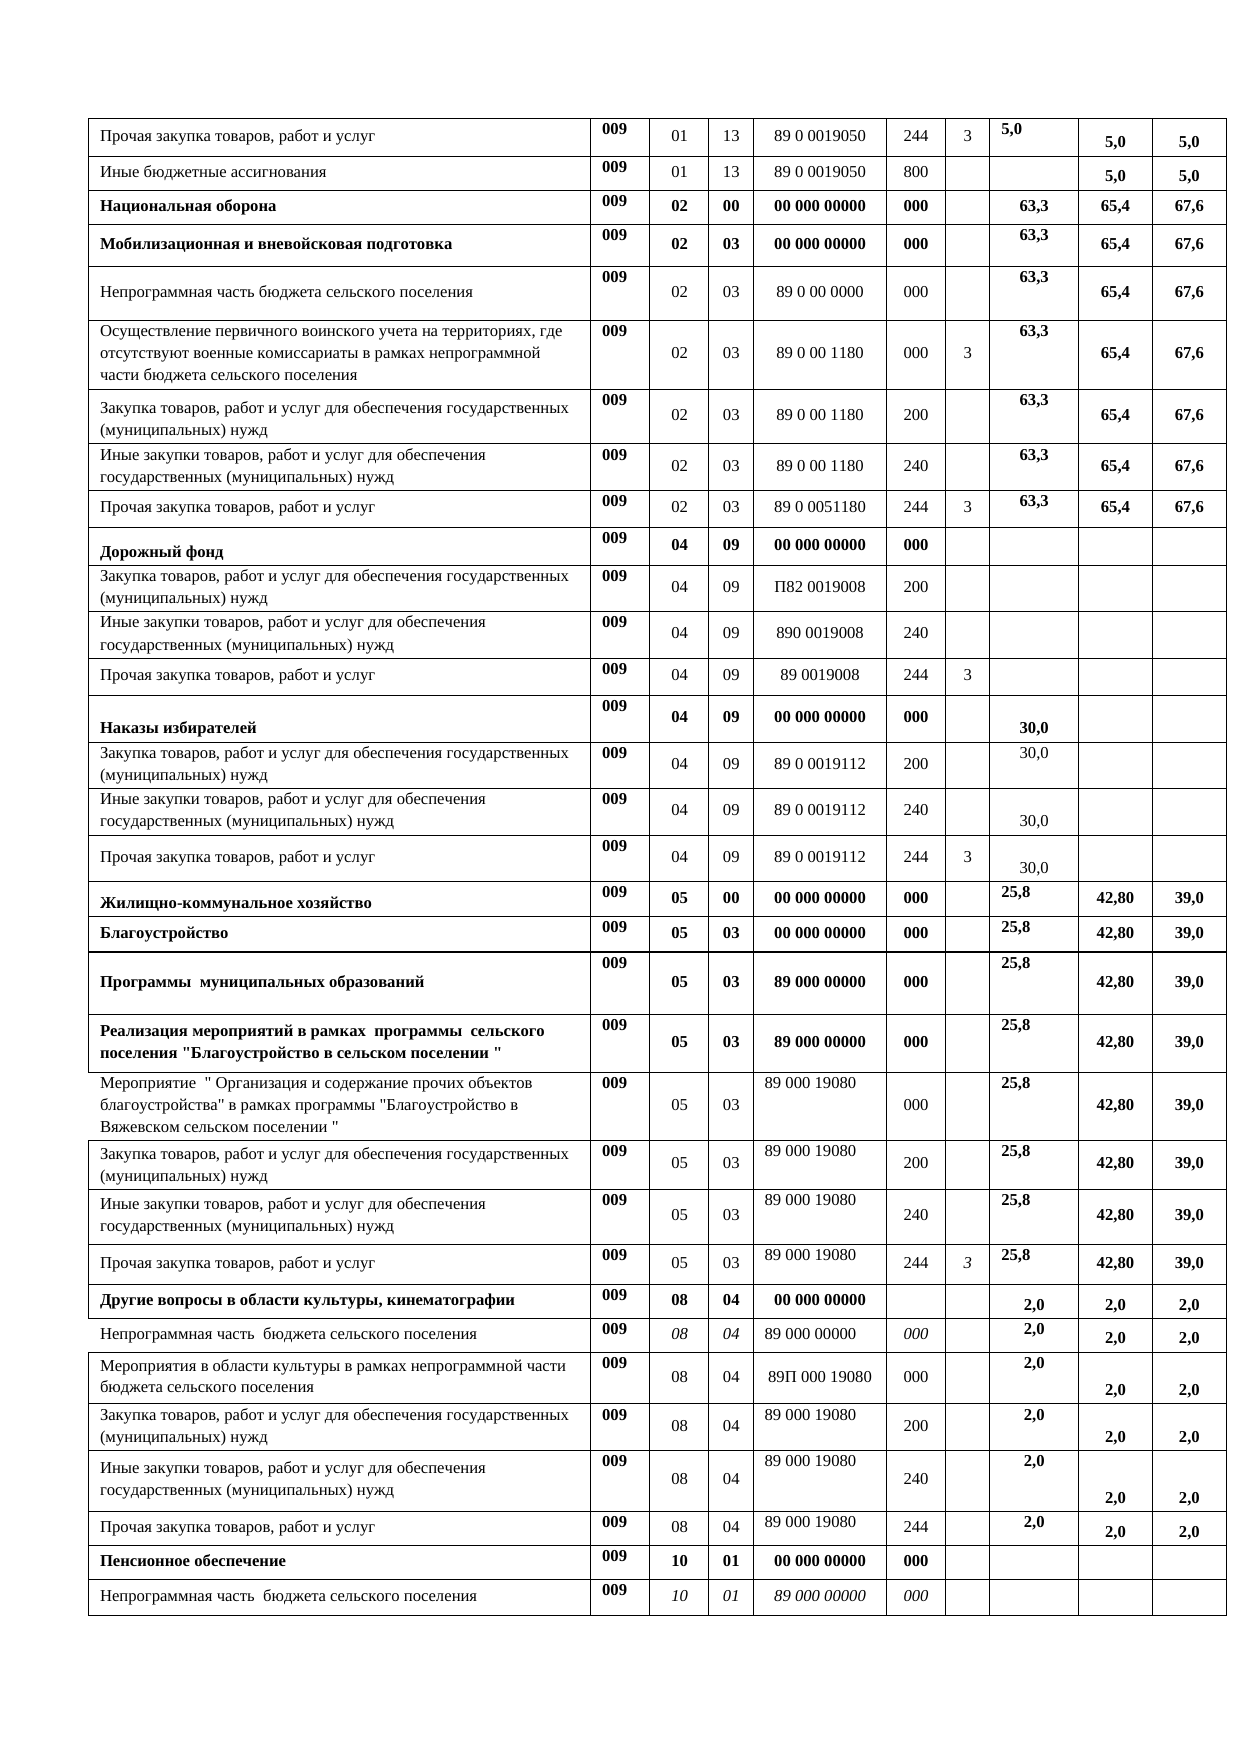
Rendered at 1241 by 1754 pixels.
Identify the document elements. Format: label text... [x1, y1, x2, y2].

table_cell 42,80 [1079, 1245, 1152, 1284]
table_cell 2,0 [1079, 1512, 1152, 1545]
table_cell 244 [887, 119, 945, 156]
table_cell 89 000 19080 [754, 1073, 886, 1140]
table_cell [1079, 566, 1152, 611]
table_cell [946, 696, 989, 742]
table_cell 2,0 [990, 1404, 1078, 1450]
table_cell 000 [887, 1073, 945, 1140]
table_cell 2,0 [990, 1451, 1078, 1511]
table_cell 02 [650, 444, 708, 490]
table_cell 65,4 [1079, 321, 1152, 389]
table_cell 63,3 [990, 191, 1078, 224]
table_cell 39,0 [1153, 1190, 1226, 1244]
table_cell [1153, 1580, 1226, 1614]
table_cell 009 [591, 743, 649, 788]
table_cell 000 [887, 225, 945, 266]
table_cell 000 [887, 528, 945, 565]
table_cell 01 [709, 1546, 753, 1579]
table_cell 009 [591, 1141, 649, 1189]
table_cell 009 [591, 566, 649, 611]
table_cell 2,0 [1153, 1285, 1226, 1318]
table_cell Прочая закупка товаров, работ и услуг [89, 1512, 590, 1545]
table_cell 03 [709, 1245, 753, 1284]
table_cell 2,0 [990, 1285, 1078, 1318]
table_cell Мобилизационная и вневойсковая подготовка [89, 225, 590, 266]
table_cell 05 [650, 917, 708, 951]
table_cell 89 0 0019112 [754, 836, 886, 881]
table_cell 09 [709, 659, 753, 695]
table_cell 05 [650, 882, 708, 916]
table_cell 009 [591, 1285, 649, 1318]
table_cell 890 0019008 [754, 612, 886, 658]
table_cell 42,80 [1079, 953, 1152, 1014]
table_cell [946, 225, 989, 266]
table_cell 2,0 [990, 1512, 1078, 1545]
table_cell 03 [709, 321, 753, 389]
table_cell 5,0 [1079, 157, 1152, 190]
table_cell 2,0 [1153, 1319, 1226, 1352]
table_cell Закупка товаров, работ и услуг для обеспечения государственных (муниципальных) нужд [89, 743, 590, 788]
table_cell [946, 789, 989, 834]
table_cell [1153, 1546, 1226, 1579]
table_cell 244 [887, 659, 945, 695]
table_cell 67,6 [1153, 444, 1226, 490]
table_cell [946, 444, 989, 490]
table_cell 009 [591, 789, 649, 834]
table_cell Иные закупки товаров, работ и услуг для обеспечения государственных (муниципальных) нужд [89, 789, 590, 834]
table_cell 63,3 [990, 321, 1078, 389]
table_cell 000 [887, 917, 945, 951]
table_cell 800 [887, 157, 945, 190]
table_cell 42,80 [1079, 1190, 1152, 1244]
table_cell 89 0 0019112 [754, 743, 886, 788]
table_cell 39,0 [1153, 917, 1226, 951]
table_cell 89 0 00 1180 [754, 444, 886, 490]
table_cell 42,80 [1079, 1073, 1152, 1140]
table_cell [1153, 789, 1226, 834]
table_cell 09 [709, 743, 753, 788]
table_cell Иные бюджетные ассигнования [89, 157, 590, 190]
table_cell 89 000 19080 [754, 1245, 886, 1284]
table_cell [946, 917, 989, 951]
table_cell 2,0 [1153, 1353, 1226, 1403]
table_cell [990, 1546, 1078, 1579]
table_cell 39,0 [1153, 1073, 1226, 1140]
table_cell Реализация мероприятий в рамках программы сельского поселения "Благоустройство в сельском поселении " [89, 1015, 590, 1072]
table_cell 30,0 [990, 696, 1078, 742]
table_cell Прочая закупка товаров, работ и услуг [89, 119, 590, 156]
table_cell 05 [650, 1245, 708, 1284]
table_cell 05 [650, 1190, 708, 1244]
table_cell 00 000 00000 [754, 1285, 886, 1318]
table_cell 67,6 [1153, 267, 1226, 320]
table_cell 009 [591, 612, 649, 658]
table_cell 009 [591, 659, 649, 695]
table_cell 01 [709, 1580, 753, 1614]
table_cell 63,3 [990, 491, 1078, 527]
table_cell 3 [946, 1245, 989, 1284]
table_cell 2,0 [1079, 1285, 1152, 1318]
table_cell [946, 157, 989, 190]
table_cell 89 000 19080 [754, 1451, 886, 1511]
table_cell Иные закупки товаров, работ и услуг для обеспечения государственных (муниципальных) нужд [89, 444, 590, 490]
table_cell [946, 1285, 989, 1318]
table_cell 02 [650, 267, 708, 320]
table_cell 009 [591, 1404, 649, 1450]
table_cell [990, 659, 1078, 695]
table_cell 00 000 00000 [754, 696, 886, 742]
table_cell [1079, 696, 1152, 742]
table_cell [946, 1353, 989, 1403]
table_cell 009 [591, 267, 649, 320]
table_cell Мероприятие " Организация и содержание прочих объектов благоустройства" в рамках программы "Благоустройство в Вяжевском сельском поселении " [89, 1073, 590, 1140]
table_cell 2,0 [1079, 1404, 1152, 1450]
table_cell 89 0 0019050 [754, 119, 886, 156]
table_cell [946, 267, 989, 320]
table_cell [946, 1015, 989, 1072]
table_cell Прочая закупка товаров, работ и услуг [89, 836, 590, 881]
table_cell 03 [709, 1190, 753, 1244]
table_cell [1079, 612, 1152, 658]
table_cell [946, 1319, 989, 1352]
table_cell 000 [887, 1015, 945, 1072]
table_cell 00 [709, 191, 753, 224]
table_cell 2,0 [990, 1319, 1078, 1352]
table_cell 05 [650, 1141, 708, 1189]
table_cell [1079, 1546, 1152, 1579]
table_cell [1079, 1580, 1152, 1614]
table_cell 13 [709, 157, 753, 190]
table_cell Иные закупки товаров, работ и услуг для обеспечения государственных (муниципальных) нужд [89, 1451, 590, 1511]
table_cell 240 [887, 1190, 945, 1244]
table_cell 00 000 00000 [754, 528, 886, 565]
table_cell 000 [887, 696, 945, 742]
table_cell 00 000 00000 [754, 917, 886, 951]
table_cell Иные закупки товаров, работ и услуг для обеспечения государственных (муниципальных) нужд [89, 612, 590, 658]
table_cell 89П 000 19080 [754, 1353, 886, 1403]
table_cell Закупка товаров, работ и услуг для обеспечения государственных (муниципальных) нужд [89, 566, 590, 611]
table_cell 000 [887, 882, 945, 916]
table_cell Закупка товаров, работ и услуг для обеспечения государственных (муниципальных) нужд [89, 1141, 590, 1189]
table_cell Осуществление первичного воинского учета на территориях, где отсутствуют военные комиссариаты в рамках непрограммной части бюджета сельского поселения [89, 321, 590, 389]
table_cell 10 [650, 1580, 708, 1614]
table_cell 04 [650, 836, 708, 881]
table_cell 2,0 [1153, 1451, 1226, 1511]
table_cell 67,6 [1153, 390, 1226, 443]
table_cell 30,0 [990, 789, 1078, 834]
table_cell 08 [650, 1451, 708, 1511]
table_cell 09 [709, 528, 753, 565]
table_cell 25,8 [990, 882, 1078, 916]
table_cell [946, 528, 989, 565]
table_cell 04 [709, 1319, 753, 1352]
table_cell 009 [591, 882, 649, 916]
table_cell 240 [887, 1451, 945, 1511]
table_cell 02 [650, 390, 708, 443]
table_cell 25,8 [990, 953, 1078, 1014]
table_cell 200 [887, 390, 945, 443]
table_cell Жилищно-коммунальное хозяйство [89, 882, 590, 916]
table_cell 009 [591, 390, 649, 443]
table_cell [1153, 612, 1226, 658]
table_cell 009 [591, 191, 649, 224]
table_cell 39,0 [1153, 1015, 1226, 1072]
table_cell 000 [887, 1546, 945, 1579]
table_cell Непрограммная часть бюджета сельского поселения [89, 1319, 590, 1352]
table_cell Закупка товаров, работ и услуг для обеспечения государственных (муниципальных) нужд [89, 1404, 590, 1450]
table_cell Пенсионное обеспечение [89, 1546, 590, 1579]
table_cell 65,4 [1079, 267, 1152, 320]
table_cell 009 [591, 1319, 649, 1352]
table_cell 009 [591, 1190, 649, 1244]
table_cell 009 [591, 1245, 649, 1284]
table_cell 009 [591, 1580, 649, 1614]
table_cell 5,0 [1153, 119, 1226, 156]
table_cell 04 [709, 1512, 753, 1545]
table_cell 000 [887, 267, 945, 320]
table_cell Мероприятия в области культуры в рамках непрограммной части бюджета сельского поселения [89, 1353, 590, 1403]
table_cell [1153, 696, 1226, 742]
table_cell 009 [591, 157, 649, 190]
table_cell 42,80 [1079, 917, 1152, 951]
table_cell 000 [887, 1319, 945, 1352]
table_cell 09 [709, 836, 753, 881]
table_cell 42,80 [1079, 882, 1152, 916]
table_cell 08 [650, 1512, 708, 1545]
table_cell 3 [946, 119, 989, 156]
table_cell 08 [650, 1404, 708, 1450]
table_cell 5,0 [1153, 157, 1226, 190]
table_cell 04 [650, 743, 708, 788]
table_cell 01 [650, 119, 708, 156]
table_cell 009 [591, 1015, 649, 1072]
table_cell 009 [591, 1546, 649, 1579]
table_cell 89 0 00 1180 [754, 321, 886, 389]
table_cell 00 000 00000 [754, 882, 886, 916]
table_cell 200 [887, 1404, 945, 1450]
table_cell П82 0019008 [754, 566, 886, 611]
table_cell 009 [591, 225, 649, 266]
table_cell [946, 1451, 989, 1511]
table_cell Другие вопросы в области культуры, кинематографии [89, 1285, 590, 1318]
table_cell 05 [650, 1073, 708, 1140]
table_cell 89 000 00000 [754, 1015, 886, 1072]
table_cell 5,0 [990, 119, 1078, 156]
table_cell 009 [591, 917, 649, 951]
table_cell [946, 953, 989, 1014]
table_cell 04 [650, 612, 708, 658]
table_cell [946, 566, 989, 611]
table_cell 2,0 [1153, 1512, 1226, 1545]
table_cell 89 000 00000 [754, 1580, 886, 1614]
table_cell 89 0 0051180 [754, 491, 886, 527]
table_cell [946, 1141, 989, 1189]
table_cell 2,0 [990, 1353, 1078, 1403]
table_cell 13 [709, 119, 753, 156]
table_cell 67,6 [1153, 491, 1226, 527]
table_cell 39,0 [1153, 882, 1226, 916]
table_cell 244 [887, 1512, 945, 1545]
table_cell 65,4 [1079, 491, 1152, 527]
table_cell 000 [887, 1353, 945, 1403]
table_cell 03 [709, 917, 753, 951]
table_cell 42,80 [1079, 1141, 1152, 1189]
table_cell 25,8 [990, 917, 1078, 951]
table_cell 89 000 19080 [754, 1190, 886, 1244]
table_cell 244 [887, 1245, 945, 1284]
table_cell 67,6 [1153, 225, 1226, 266]
table_cell 65,4 [1079, 390, 1152, 443]
table_cell [887, 1285, 945, 1318]
table_cell [990, 612, 1078, 658]
table_cell [946, 743, 989, 788]
table_cell 89 000 19080 [754, 1141, 886, 1189]
table_cell 03 [709, 491, 753, 527]
table_cell [1079, 743, 1152, 788]
table_cell 04 [650, 789, 708, 834]
table_cell 03 [709, 1015, 753, 1072]
table_cell [946, 1580, 989, 1614]
table_cell 04 [709, 1285, 753, 1318]
table_cell 05 [650, 953, 708, 1014]
table_cell 42,80 [1079, 1015, 1152, 1072]
table_cell 000 [887, 1580, 945, 1614]
table_cell 009 [591, 1512, 649, 1545]
table_cell 2,0 [1079, 1353, 1152, 1403]
table_cell 009 [591, 119, 649, 156]
table_cell 2,0 [1153, 1404, 1226, 1450]
table_cell 63,3 [990, 444, 1078, 490]
table_cell [946, 1190, 989, 1244]
table_cell 89 000 19080 [754, 1512, 886, 1545]
table_cell 25,8 [990, 1141, 1078, 1189]
table_cell Национальная оборона [89, 191, 590, 224]
table_cell 25,8 [990, 1245, 1078, 1284]
table_cell 03 [709, 444, 753, 490]
table_cell 03 [709, 1141, 753, 1189]
table_cell 02 [650, 321, 708, 389]
table_cell 25,8 [990, 1015, 1078, 1072]
table_cell 009 [591, 1073, 649, 1140]
table_cell 04 [709, 1353, 753, 1403]
table_cell 09 [709, 566, 753, 611]
table_cell 05 [650, 1015, 708, 1072]
table_cell 04 [650, 528, 708, 565]
table_cell 01 [650, 157, 708, 190]
table_cell 200 [887, 743, 945, 788]
table_cell Непрограммная часть бюджета сельского поселения [89, 267, 590, 320]
table_cell Непрограммная часть бюджета сельского поселения [89, 1580, 590, 1614]
table_cell 200 [887, 566, 945, 611]
table_cell [946, 191, 989, 224]
table_cell [946, 1512, 989, 1545]
table_cell 08 [650, 1319, 708, 1352]
table_cell [946, 1546, 989, 1579]
table_cell [990, 528, 1078, 565]
table_cell 009 [591, 528, 649, 565]
table_cell 63,3 [990, 267, 1078, 320]
table_cell Прочая закупка товаров, работ и услуг [89, 1245, 590, 1284]
table_cell 65,4 [1079, 225, 1152, 266]
table_cell 00 000 00000 [754, 191, 886, 224]
table_cell 00 [709, 882, 753, 916]
table_cell 5,0 [1079, 119, 1152, 156]
table_cell [990, 566, 1078, 611]
table_cell 09 [709, 789, 753, 834]
table_cell 25,8 [990, 1190, 1078, 1244]
table_cell 03 [709, 1073, 753, 1140]
table_cell 89 0019008 [754, 659, 886, 695]
table_cell [1079, 659, 1152, 695]
table_cell 2,0 [1079, 1319, 1152, 1352]
table_cell [1153, 528, 1226, 565]
table_cell 009 [591, 696, 649, 742]
table_cell 08 [650, 1285, 708, 1318]
table_cell 3 [946, 836, 989, 881]
table_cell 009 [591, 444, 649, 490]
table_cell [946, 1073, 989, 1140]
table_cell 63,3 [990, 225, 1078, 266]
table_cell 89 000 00000 [754, 953, 886, 1014]
table_cell 3 [946, 321, 989, 389]
table_cell 3 [946, 659, 989, 695]
table_cell 08 [650, 1353, 708, 1403]
table_cell [1153, 743, 1226, 788]
table_cell 02 [650, 225, 708, 266]
table_cell 009 [591, 1353, 649, 1403]
table_cell 89 000 19080 [754, 1404, 886, 1450]
table_cell 04 [650, 566, 708, 611]
table_cell 03 [709, 267, 753, 320]
table_cell Иные закупки товаров, работ и услуг для обеспечения государственных (муниципальных) нужд [89, 1190, 590, 1244]
table_cell 63,3 [990, 390, 1078, 443]
table_cell [1153, 836, 1226, 881]
table_cell Прочая закупка товаров, работ и услуг [89, 491, 590, 527]
table_cell 2,0 [1079, 1451, 1152, 1511]
table_cell 240 [887, 789, 945, 834]
table_cell Программы муниципальных образований [89, 953, 590, 1014]
table_cell 30,0 [990, 836, 1078, 881]
table_cell 00 000 00000 [754, 225, 886, 266]
table_cell 240 [887, 444, 945, 490]
table_cell [1079, 528, 1152, 565]
table_cell 89 0 0019050 [754, 157, 886, 190]
table_cell 009 [591, 1451, 649, 1511]
table_cell [990, 157, 1078, 190]
table_cell [946, 390, 989, 443]
table_cell 65,4 [1079, 444, 1152, 490]
table_cell 89 0 00 1180 [754, 390, 886, 443]
table_cell 02 [650, 191, 708, 224]
table_cell 244 [887, 491, 945, 527]
table_cell [946, 612, 989, 658]
table_cell 39,0 [1153, 1245, 1226, 1284]
table_cell 39,0 [1153, 1141, 1226, 1189]
table_cell 200 [887, 1141, 945, 1189]
table_cell 89 0 0019112 [754, 789, 886, 834]
table_cell 244 [887, 836, 945, 881]
table_cell [1153, 659, 1226, 695]
table_cell 009 [591, 953, 649, 1014]
table_cell 3 [946, 491, 989, 527]
table_cell [946, 882, 989, 916]
table_cell 00 000 00000 [754, 1546, 886, 1579]
table_cell 09 [709, 696, 753, 742]
table_cell 04 [650, 696, 708, 742]
table_cell 04 [709, 1404, 753, 1450]
table_cell [1079, 836, 1152, 881]
table_cell [1153, 566, 1226, 611]
table_cell 04 [709, 1451, 753, 1511]
table_cell Дорожный фонд [89, 528, 590, 565]
table_cell 89 000 00000 [754, 1319, 886, 1352]
table_cell 67,6 [1153, 191, 1226, 224]
table_cell 03 [709, 390, 753, 443]
table_cell 03 [709, 953, 753, 1014]
table_cell 240 [887, 612, 945, 658]
table_cell 89 0 00 0000 [754, 267, 886, 320]
table_cell 009 [591, 836, 649, 881]
table_cell Благоустройство [89, 917, 590, 951]
table_cell 04 [650, 659, 708, 695]
table_cell 39,0 [1153, 953, 1226, 1014]
table_cell 02 [650, 491, 708, 527]
table_cell 000 [887, 191, 945, 224]
table_cell Наказы избирателей [89, 696, 590, 742]
table_cell 65,4 [1079, 191, 1152, 224]
table_cell 03 [709, 225, 753, 266]
table_cell 25,8 [990, 1073, 1078, 1140]
table_cell Закупка товаров, работ и услуг для обеспечения государственных (муниципальных) нужд [89, 390, 590, 443]
table_cell [1079, 789, 1152, 834]
table_cell 000 [887, 321, 945, 389]
table_cell [946, 1404, 989, 1450]
table_cell [990, 1580, 1078, 1614]
table_cell 30,0 [990, 743, 1078, 788]
table_cell 09 [709, 612, 753, 658]
table_cell 10 [650, 1546, 708, 1579]
table_cell Прочая закупка товаров, работ и услуг [89, 659, 590, 695]
table_cell 000 [887, 953, 945, 1014]
table_cell 67,6 [1153, 321, 1226, 389]
table_cell 009 [591, 491, 649, 527]
table_cell 009 [591, 321, 649, 389]
